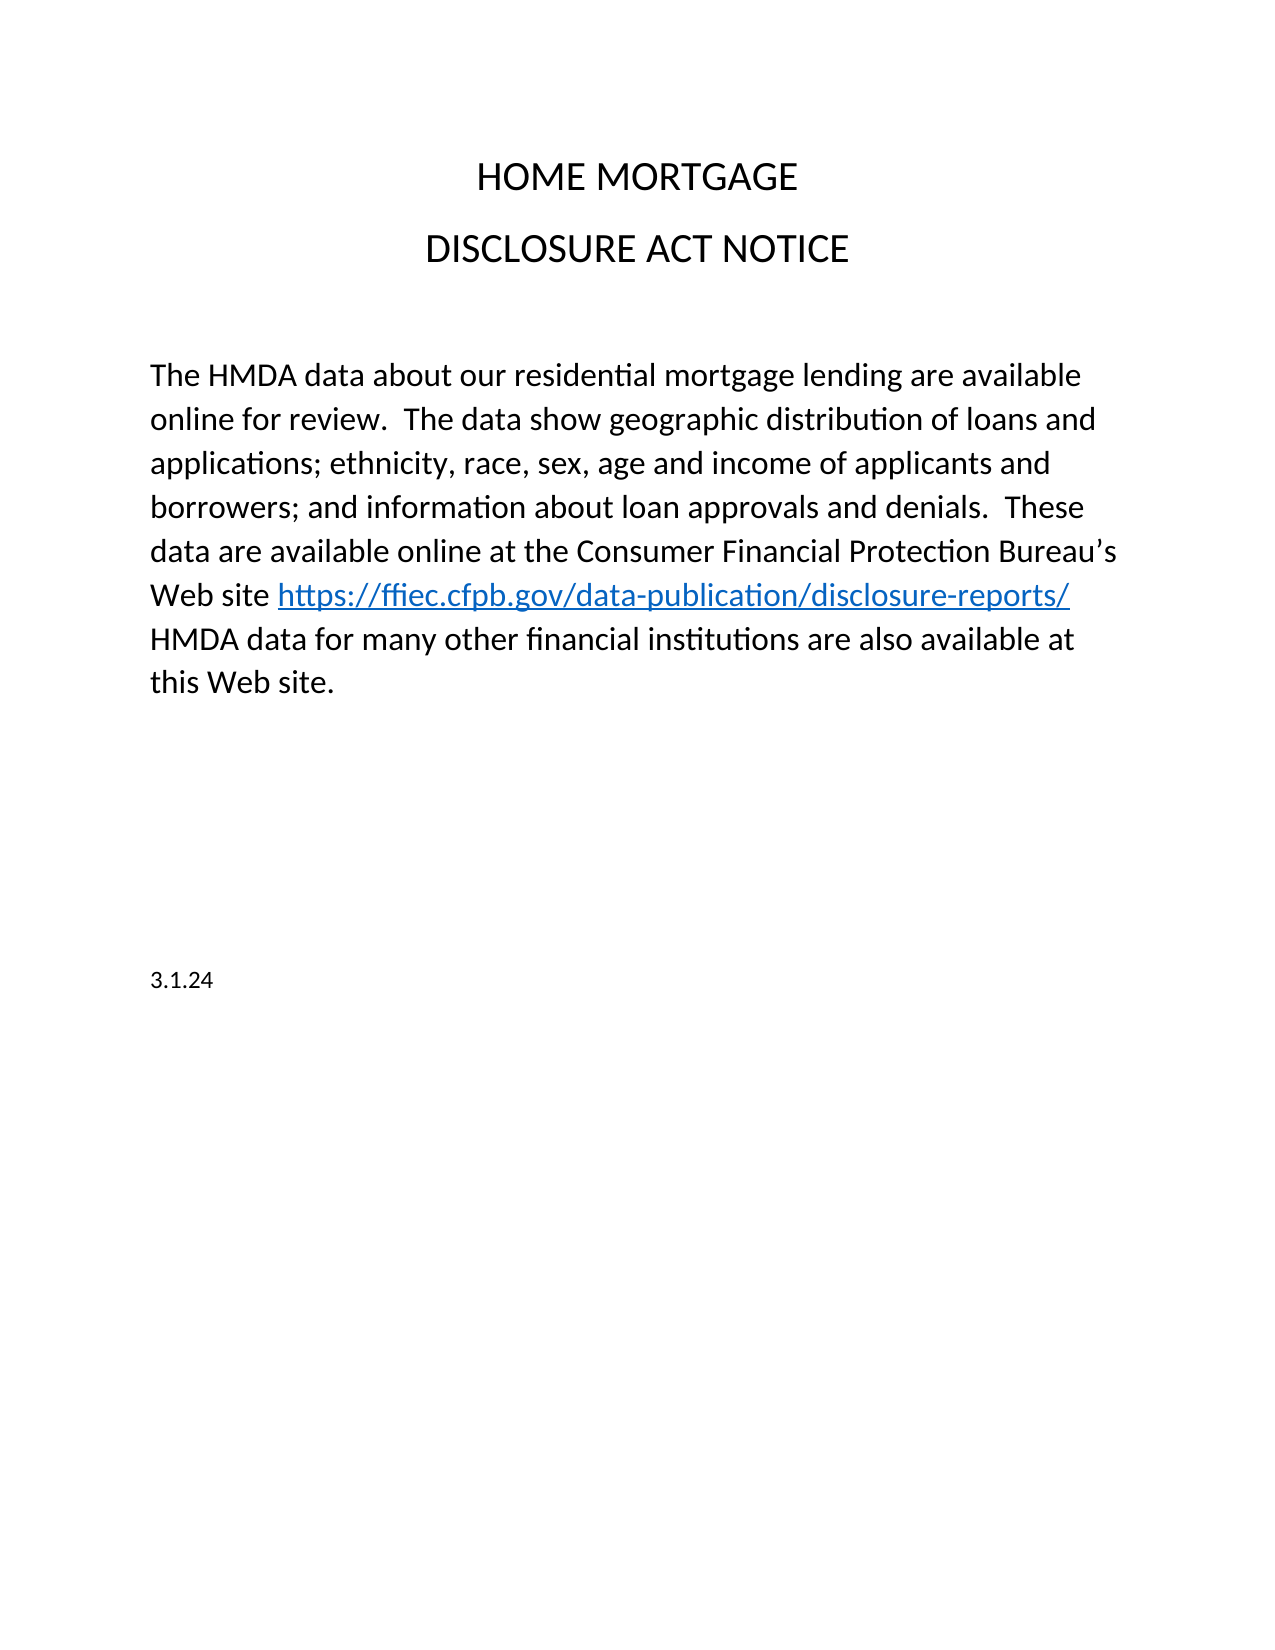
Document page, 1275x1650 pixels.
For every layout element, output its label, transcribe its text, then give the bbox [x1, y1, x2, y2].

text The HMDA data about our residential mortgage lending are available online for review. The data show geographic distribution of loans and applications; ethnicity, race, sex, age and income of applicants and borrowers; and information about loan approvals and denials. These data are available online at the Consumer Financial Protection Bureau’s Web site https://ffiec.cfpb.gov/data-publication/disclosure-reports/ HMDA data for many other financial institutions are also available at this Web site. [150, 354, 1125, 702]
text 3.1.24 [150, 964, 1125, 995]
text DISCLOSURE ACT NOTICE [150, 222, 1125, 272]
text HOME MORTGAGE [150, 150, 1125, 201]
